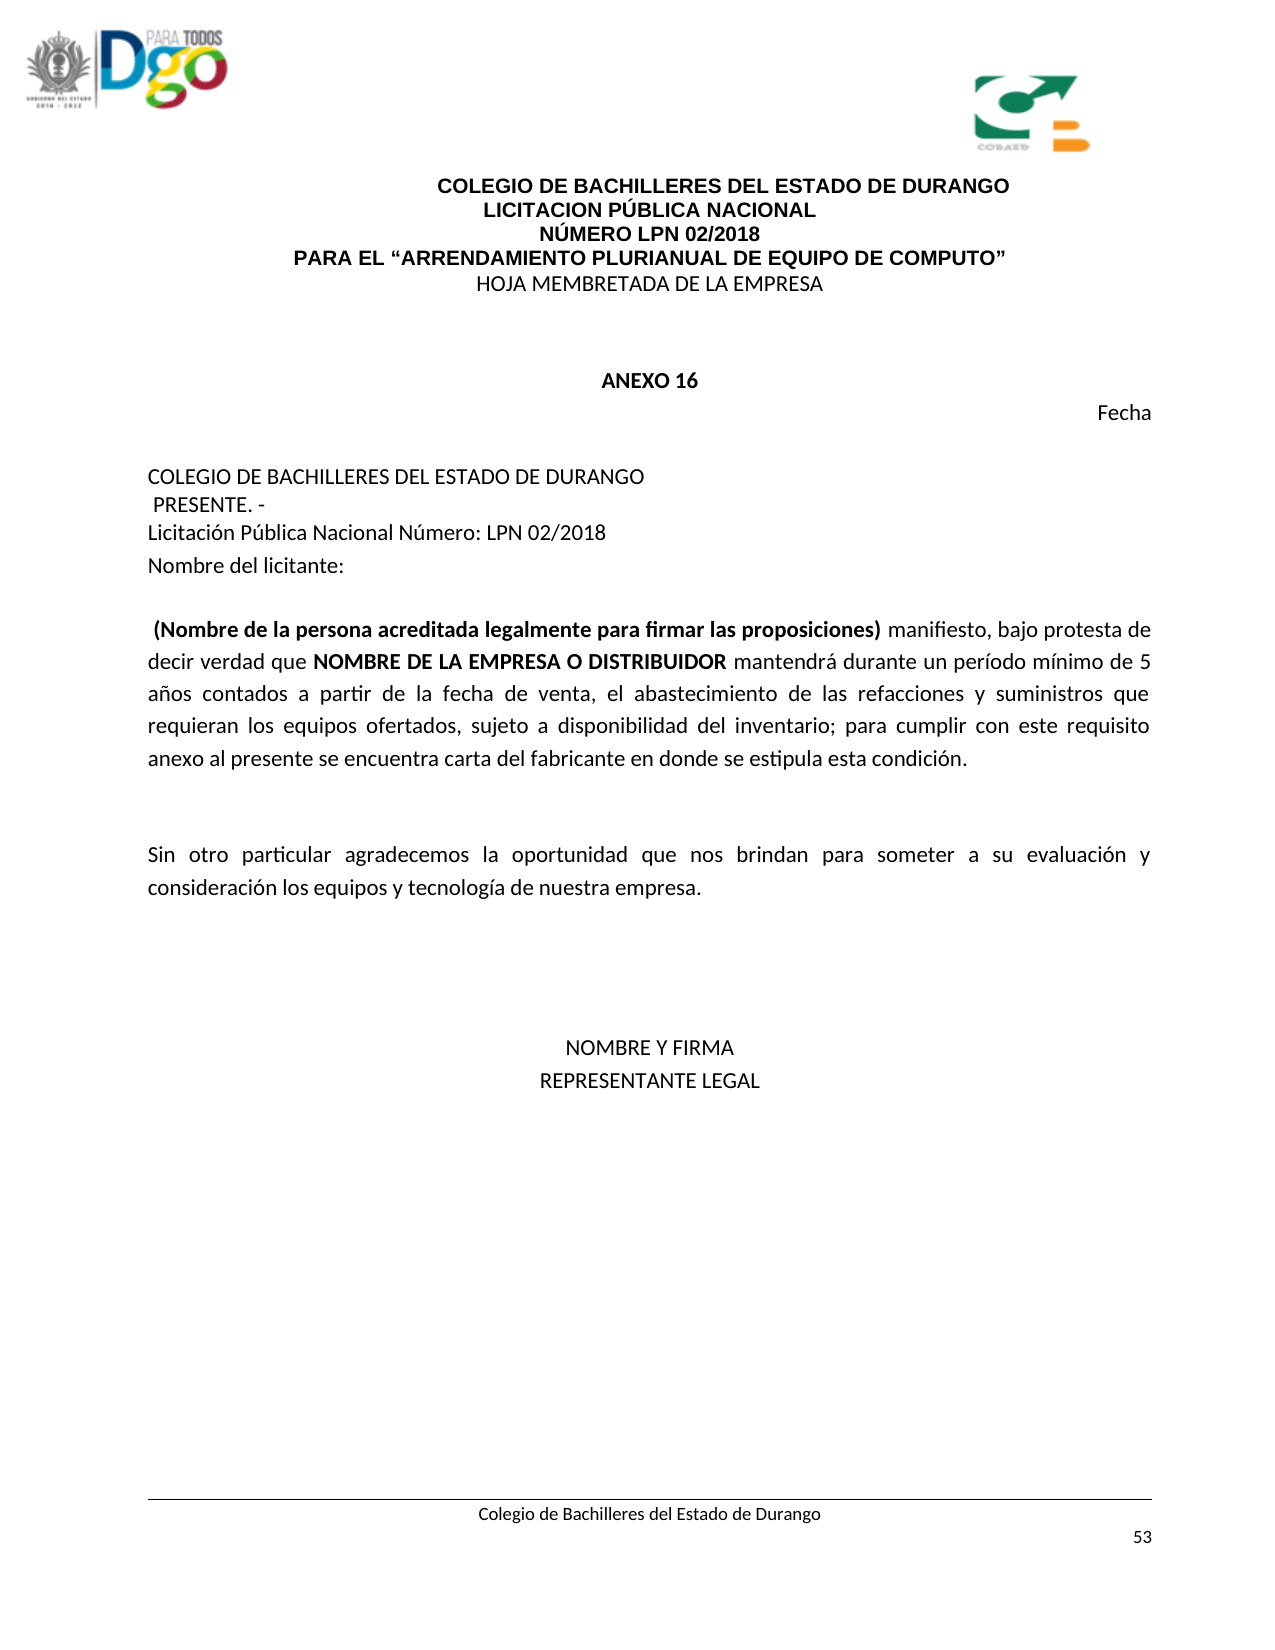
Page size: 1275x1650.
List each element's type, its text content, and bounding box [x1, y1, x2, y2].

text PRESENTE. - [148, 491, 1152, 518]
text Nombre del licitante: [148, 551, 1152, 579]
text COLEGIO DE BACHILLERES DEL ESTADO DE DURANGO [148, 462, 1152, 491]
picture [20, 26, 235, 114]
text Fecha [148, 398, 1152, 426]
text NOMBRE Y FIRMA [148, 1033, 1152, 1062]
text ANEXO 16 [148, 366, 1152, 394]
text REPRESENTANTE LEGAL [148, 1066, 1152, 1094]
text (Nombre de la persona acreditada legalmente para firmar las proposiciones) manifiesto, bajo protesta de decir verdad que NOMBRE DE LA EMPRESA O DISTRIBUIDOR mantendrá durante un período mínimo de 5 años contados a partir de la fecha de venta, el abastecimiento de las refacciones y suministros que requieran los equipos ofertados, sujeto a disponibilidad del inventario; para cumplir con este requisito anexo al presente se encuentra carta del fabricante en donde se estipula esta condición. [148, 615, 1152, 772]
text Sin otro particular agradecemos la oportunidad que nos brindan para someter a su evaluación y consideración los equipos y tecnología de nuestra empresa. [148, 840, 1152, 901]
text Licitación Pública Nacional Número: LPN 02/2018 [148, 518, 1152, 547]
text HOJA MEMBRETADA DE LA EMPRESA [148, 269, 1152, 297]
picture [969, 73, 1137, 174]
